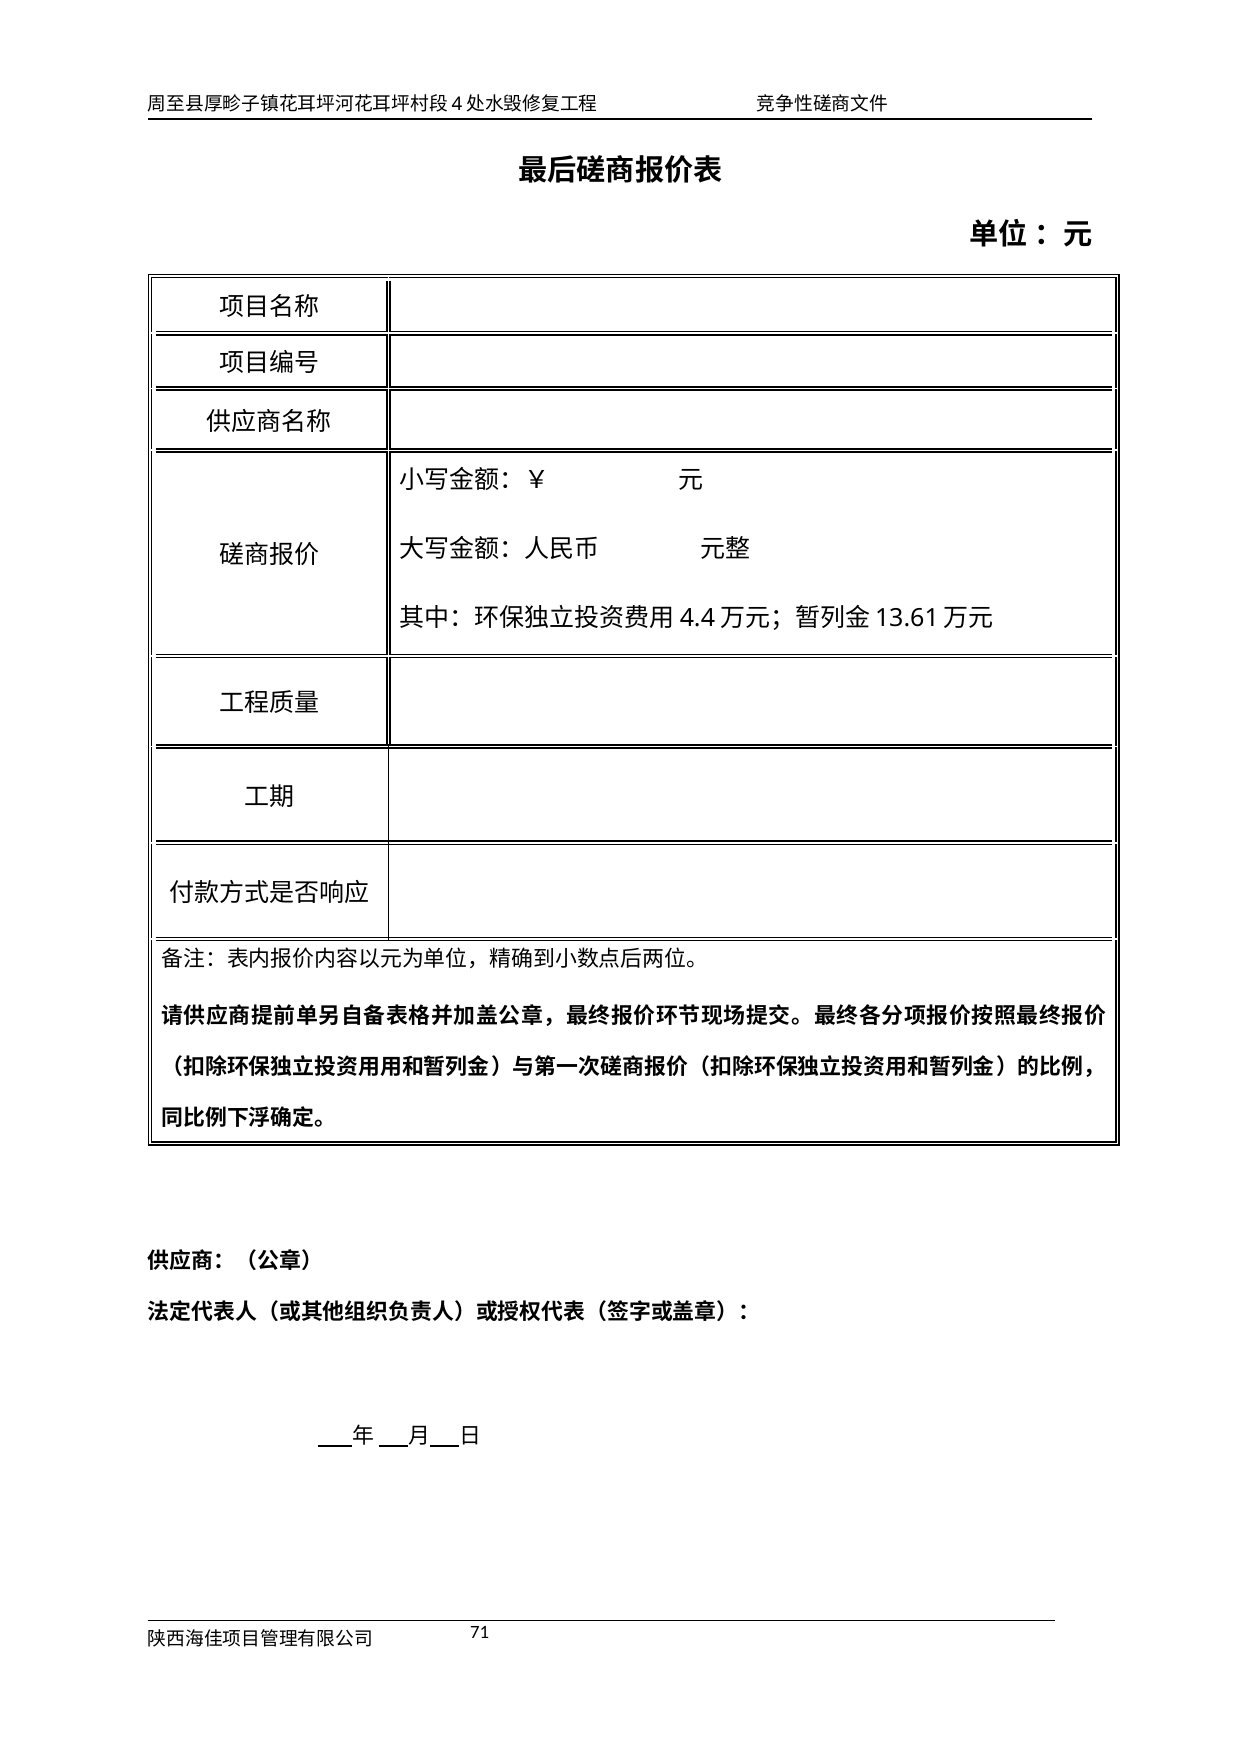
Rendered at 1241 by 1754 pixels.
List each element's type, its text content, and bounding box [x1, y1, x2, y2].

table_cell 付款方式是否响应 [150, 840, 388, 937]
table_header 项目名称 [152, 278, 388, 331]
table_cell 小写金额：￥ 元 大写金额：人民币 元整 其中：环保独立投资费用4.4万元；暂列金13.61万元 [388, 448, 1117, 653]
text 最后磋商报价表 [148, 147, 1092, 189]
table_cell 工程质量 [150, 654, 388, 744]
table_cell 工期 [150, 744, 388, 840]
text 单位 ：元 [148, 210, 1092, 252]
table_cell 备注：表内报价内容以元为单位，精确到小数点后两位。 请供应商提前单另自备表格并加盖公章，最终报价环节现场提交。最终各分项报价按照最终报价（扣除环保独立投资用用和暂列金）与第一次磋商报价（扣除环保独立投资用和暂列金）的比例，同比例下浮确定。 [150, 937, 1117, 1141]
table_cell 磋商报价 [150, 448, 388, 653]
text 法定代表人（或其他组织负责人）或授权代表（签字或盖章）： [148, 1284, 1092, 1335]
table_cell 项目编号 [150, 331, 388, 386]
table_cell [388, 386, 1117, 448]
text 供应商：（公章） [148, 1234, 1092, 1284]
text 年 月 日 [148, 1418, 1092, 1450]
table_cell [388, 654, 1117, 744]
table_header [388, 275, 1117, 331]
table_cell 供应商名称 [150, 386, 388, 448]
table_cell [389, 840, 1117, 937]
table_cell [388, 331, 1117, 386]
table_cell [389, 744, 1117, 840]
